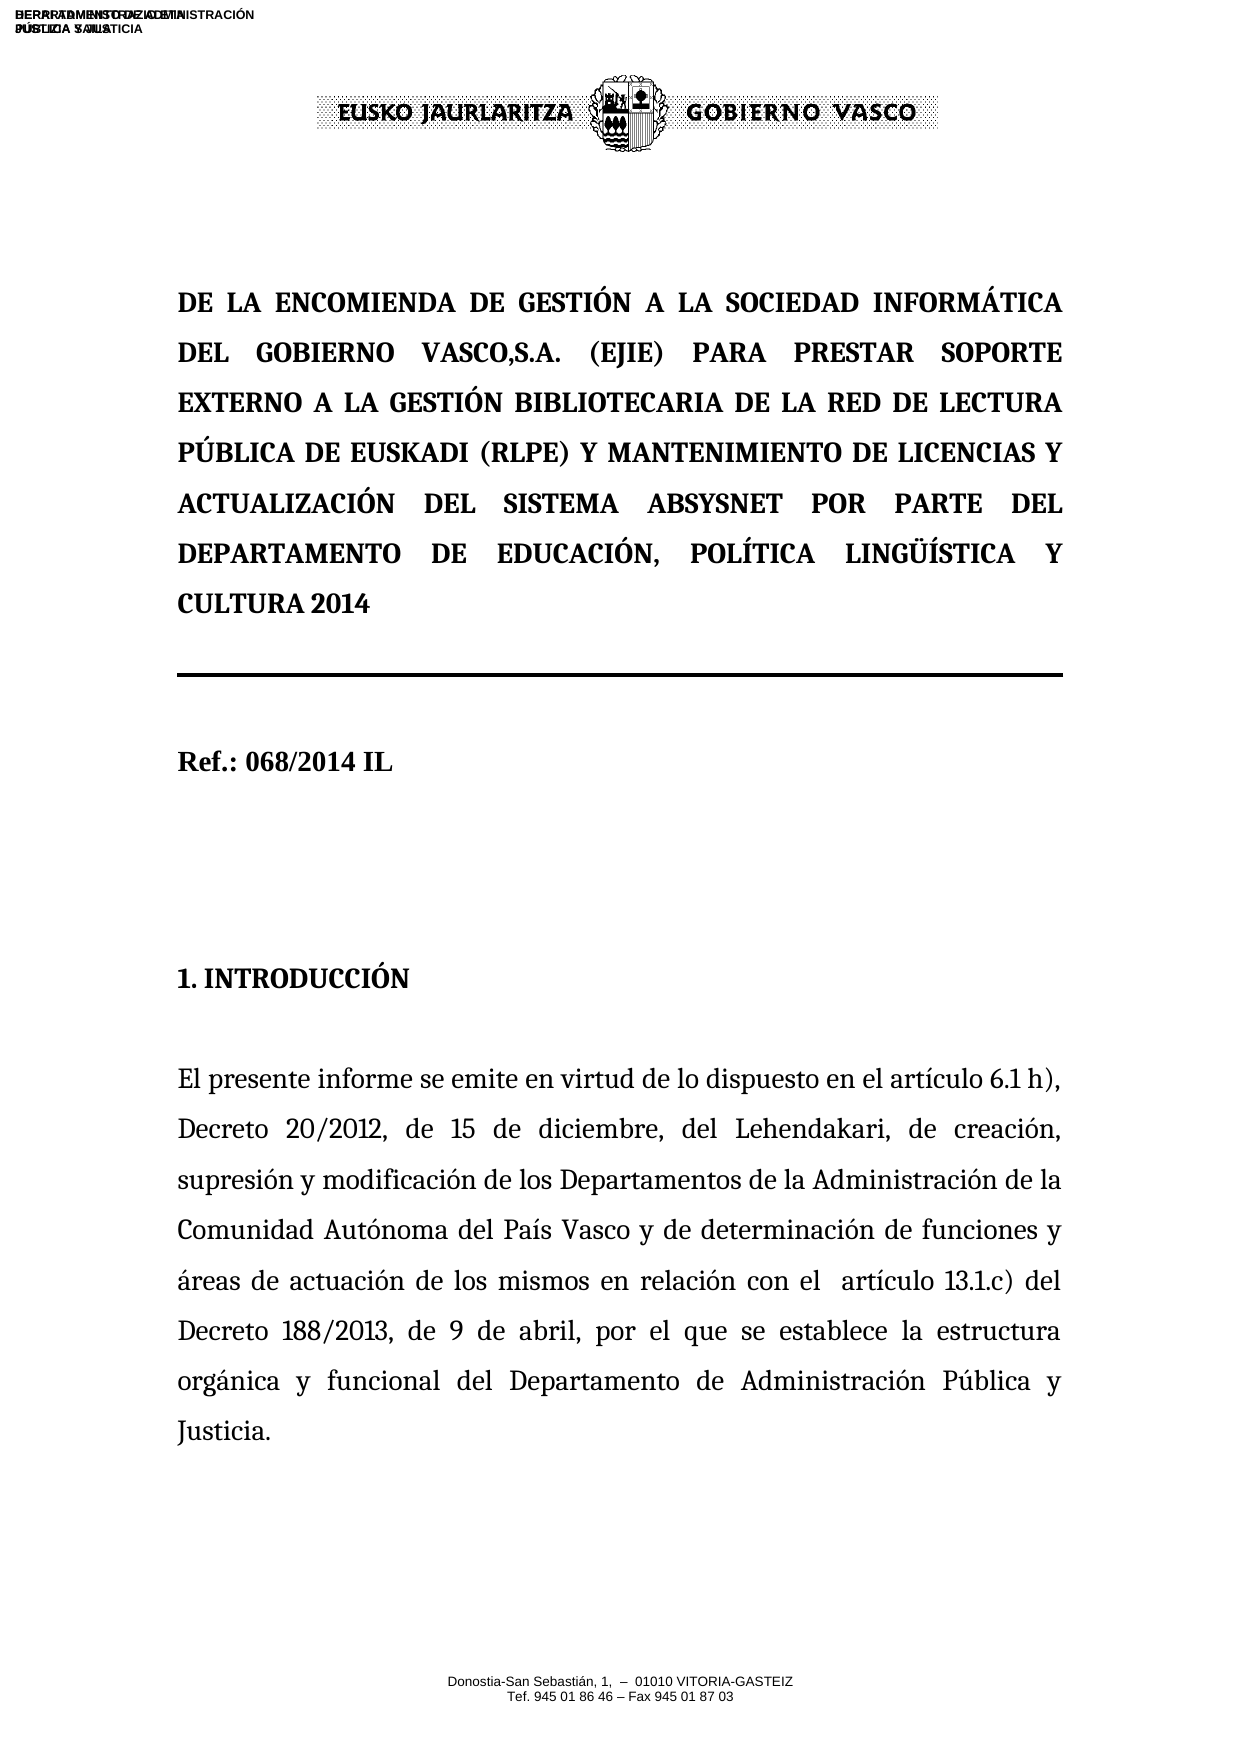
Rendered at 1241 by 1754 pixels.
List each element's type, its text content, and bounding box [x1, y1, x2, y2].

text Ref.: 068/2014 IL [177, 744, 1063, 777]
picture [317, 75, 938, 152]
text 1. INTRODUCCIÓN [177, 962, 1063, 995]
text El presente informe se emite en virtud de lo dispuesto en el artículo 6.1 h), Decreto 20/2012, de 15 de diciembre, del Lehendakari, de creación, supresión y modificación de los Departamentos de la Administración de la Comunidad Autónoma del País Vasco y de determinación de funciones y áreas de actuación de los mismos en relación con el artículo 13.1.c) del Decreto 188/2013, de 9 de abril, por el que se establece la estructura orgánica y funcional del Departamento de Administración Pública y Justicia. [177, 1062, 1063, 1448]
text DE LA ENCOMIENDA DE GESTIÓN A LA SOCIEDAD INFORMÁTICA DEL GOBIERNO VASCO,S.A. (EJIE) PARA PRESTAR SOPORTE EXTERNO A LA GESTIÓN BIBLIOTECARIA DE LA RED DE LECTURA PÚBLICA DE EUSKADI (RLPE) Y MANTENIMIENTO DE LICENCIAS Y ACTUALIZACIÓN DEL SISTEMA ABSYSNET POR PARTE DEL DEPARTAMENTO DE EDUCACIÓN, POLÍTICA LINGÜÍSTICA Y CULTURA 2014 [177, 286, 1063, 621]
